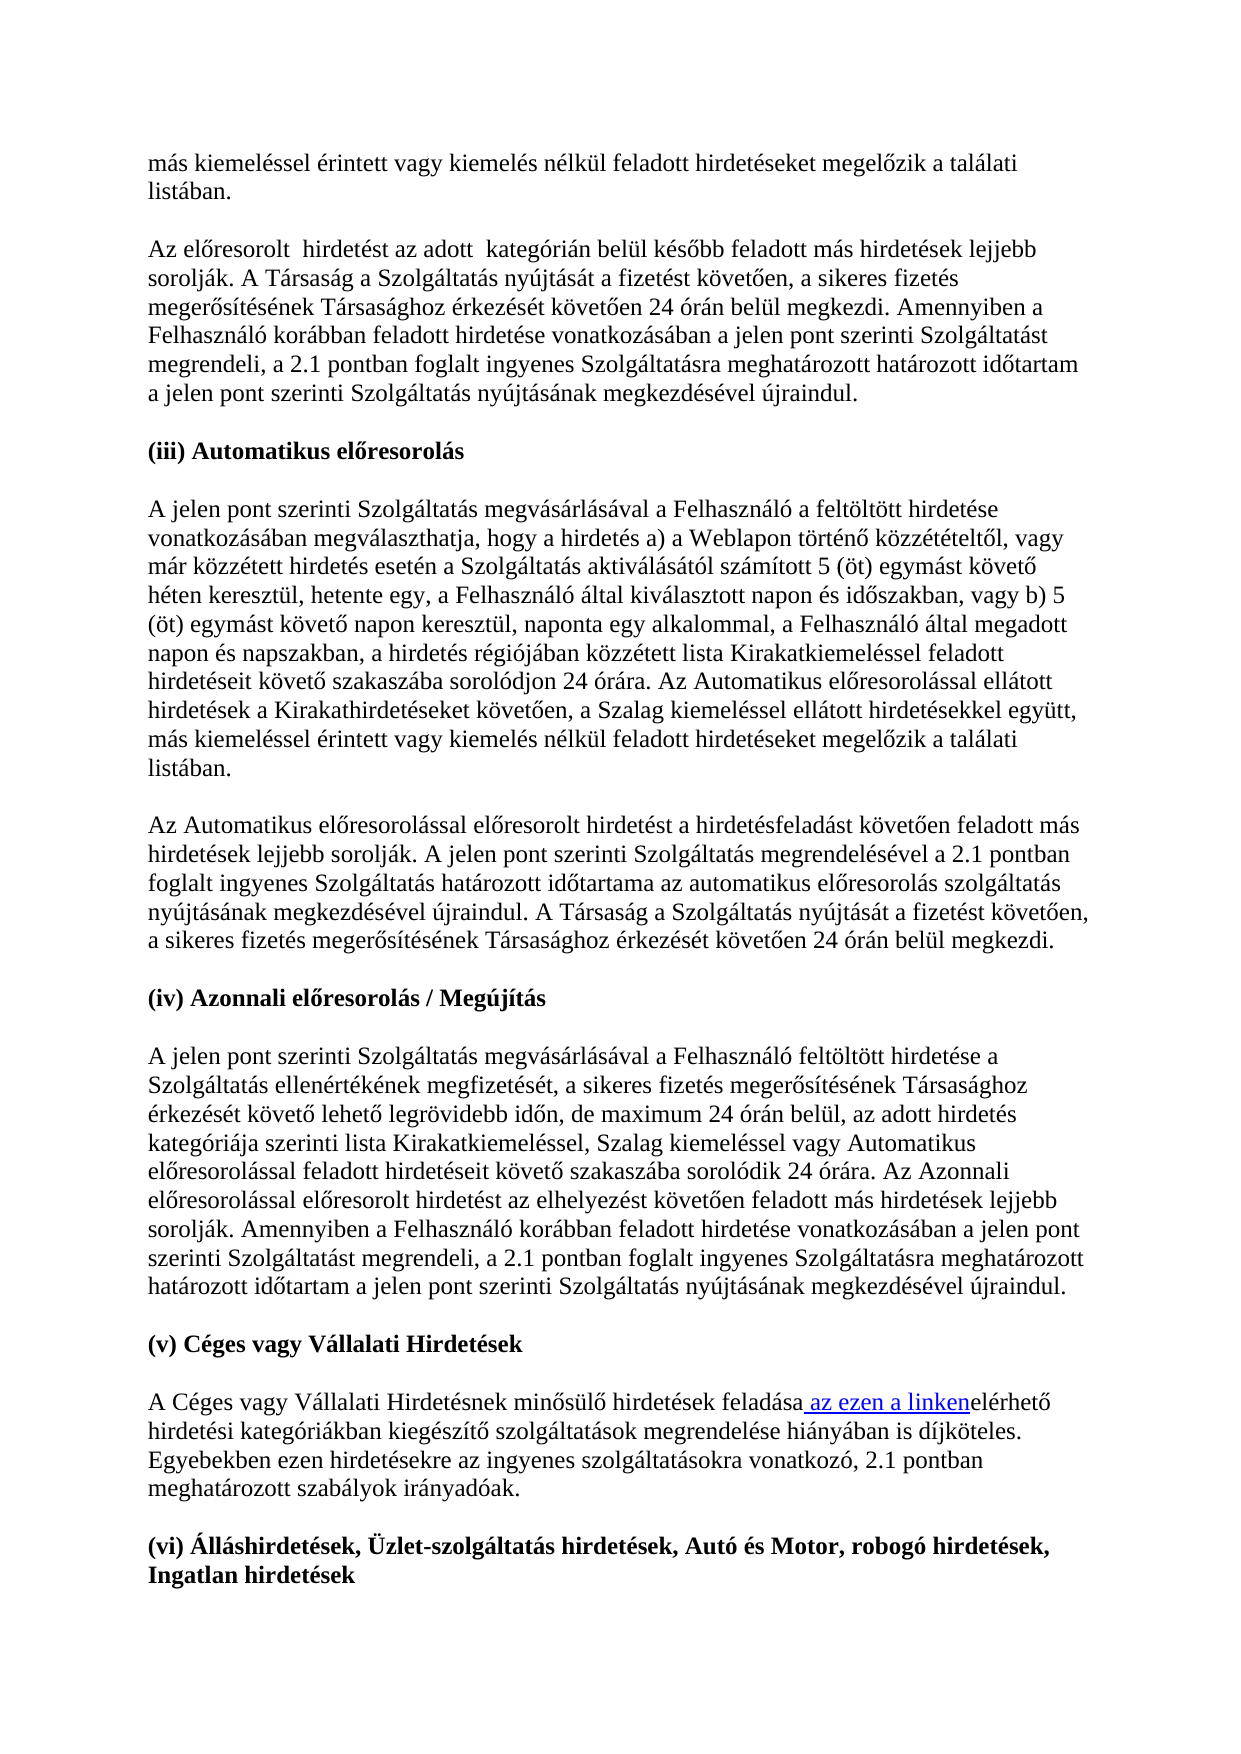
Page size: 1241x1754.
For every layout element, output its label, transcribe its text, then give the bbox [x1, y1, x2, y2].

text A Céges vagy Vállalati Hirdetésnek minősülő hirdetések feladása az ezen a linkenelérhető hirdetési kategóriákban kiegészítő szolgáltatások megrendelése hiányában is díjköteles. Egyebekben ezen hirdetésekre az ingyenes szolgáltatásokra vonatkozó, 2.1 pontban meghatározott szabályok irányadóak. [148, 1387, 1093, 1502]
text A jelen pont szerinti Szolgáltatás megvásárlásával a Felhasználó a feltöltött hirdetése vonatkozásában megválaszthatja, hogy a hirdetés a) a Weblapon történő közzétételtől, vagy már közzétett hirdetés esetén a Szolgáltatás aktiválásától számított 5 (öt) egymást követő héten keresztül, hetente egy, a Felhasználó által kiválasztott napon és időszakban, vagy b) 5 (öt) egymást követő napon keresztül, naponta egy alkalommal, a Felhasználó által megadott napon és napszakban, a hirdetés régiójában közzétett lista Kirakatkiemeléssel feladott hirdetéseit követő szakaszába sorolódjon 24 órára. Az Automatikus előresorolással ellátott hirdetések a Kirakathirdetéseket követően, a Szalag kiemeléssel ellátott hirdetésekkel együtt, más kiemeléssel érintett vagy kiemelés nélkül feladott hirdetéseket megelőzik a találati listában. [148, 494, 1093, 781]
text Az Automatikus előresorolással előresorolt hirdetést a hirdetésfeladást követően feladott más hirdetések lejjebb sorolják. A jelen pont szerinti Szolgáltatás megrendelésével a 2.1 pontban foglalt ingyenes Szolgáltatás határozott időtartama az automatikus előresorolás szolgáltatás nyújtásának megkezdésével újraindul. A Társaság a Szolgáltatás nyújtását a fizetést követően, a sikeres fizetés megerősítésének Társasághoz érkezését követően 24 órán belül megkezdi. [148, 811, 1093, 954]
text A jelen pont szerinti Szolgáltatás megvásárlásával a Felhasználó feltöltött hirdetése a Szolgáltatás ellenértékének megfizetését, a sikeres fizetés megerősítésének Társasághoz érkezését követő lehető legrövidebb időn, de maximum 24 órán belül, az adott hirdetés kategóriája szerinti lista Kirakatkiemeléssel, Szalag kiemeléssel vagy Automatikus előresorolással feladott hirdetéseit követő szakaszába sorolódik 24 órára. Az Azonnali előresorolással előresorolt hirdetést az elhelyezést követően feladott más hirdetések lejjebb sorolják. Amennyiben a Felhasználó korábban feladott hirdetése vonatkozásában a jelen pont szerinti Szolgáltatást megrendeli, a 2.1 pontban foglalt ingyenes Szolgáltatásra meghatározott határozott időtartam a jelen pont szerinti Szolgáltatás nyújtásának megkezdésével újraindul. [148, 1041, 1093, 1300]
text Az előresorolt hirdetést az adott kategórián belül később feladott más hirdetések lejjebb sorolják. A Társaság a Szolgáltatás nyújtását a fizetést követően, a sikeres fizetés megerősítésének Társasághoz érkezését követően 24 órán belül megkezdi. Amennyiben a Felhasználó korábban feladott hirdetése vonatkozásában a jelen pont szerinti Szolgáltatást megrendeli, a 2.1 pontban foglalt ingyenes Szolgáltatásra meghatározott határozott időtartam a jelen pont szerinti Szolgáltatás nyújtásának megkezdésével újraindul. [148, 234, 1093, 407]
text (iv) Azonnali előresorolás / Megújítás [148, 983, 1093, 1012]
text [148, 148, 1093, 205]
text (v) Céges vagy Vállalati Hirdetések [148, 1329, 1093, 1358]
text (vi) Álláshirdetések, Üzlet-szolgáltatás hirdetések, Autó és Motor, robogó hirdetések, Ingatlan hirdetések [148, 1531, 1093, 1589]
text (iii) Automatikus előresorolás [148, 436, 1093, 465]
